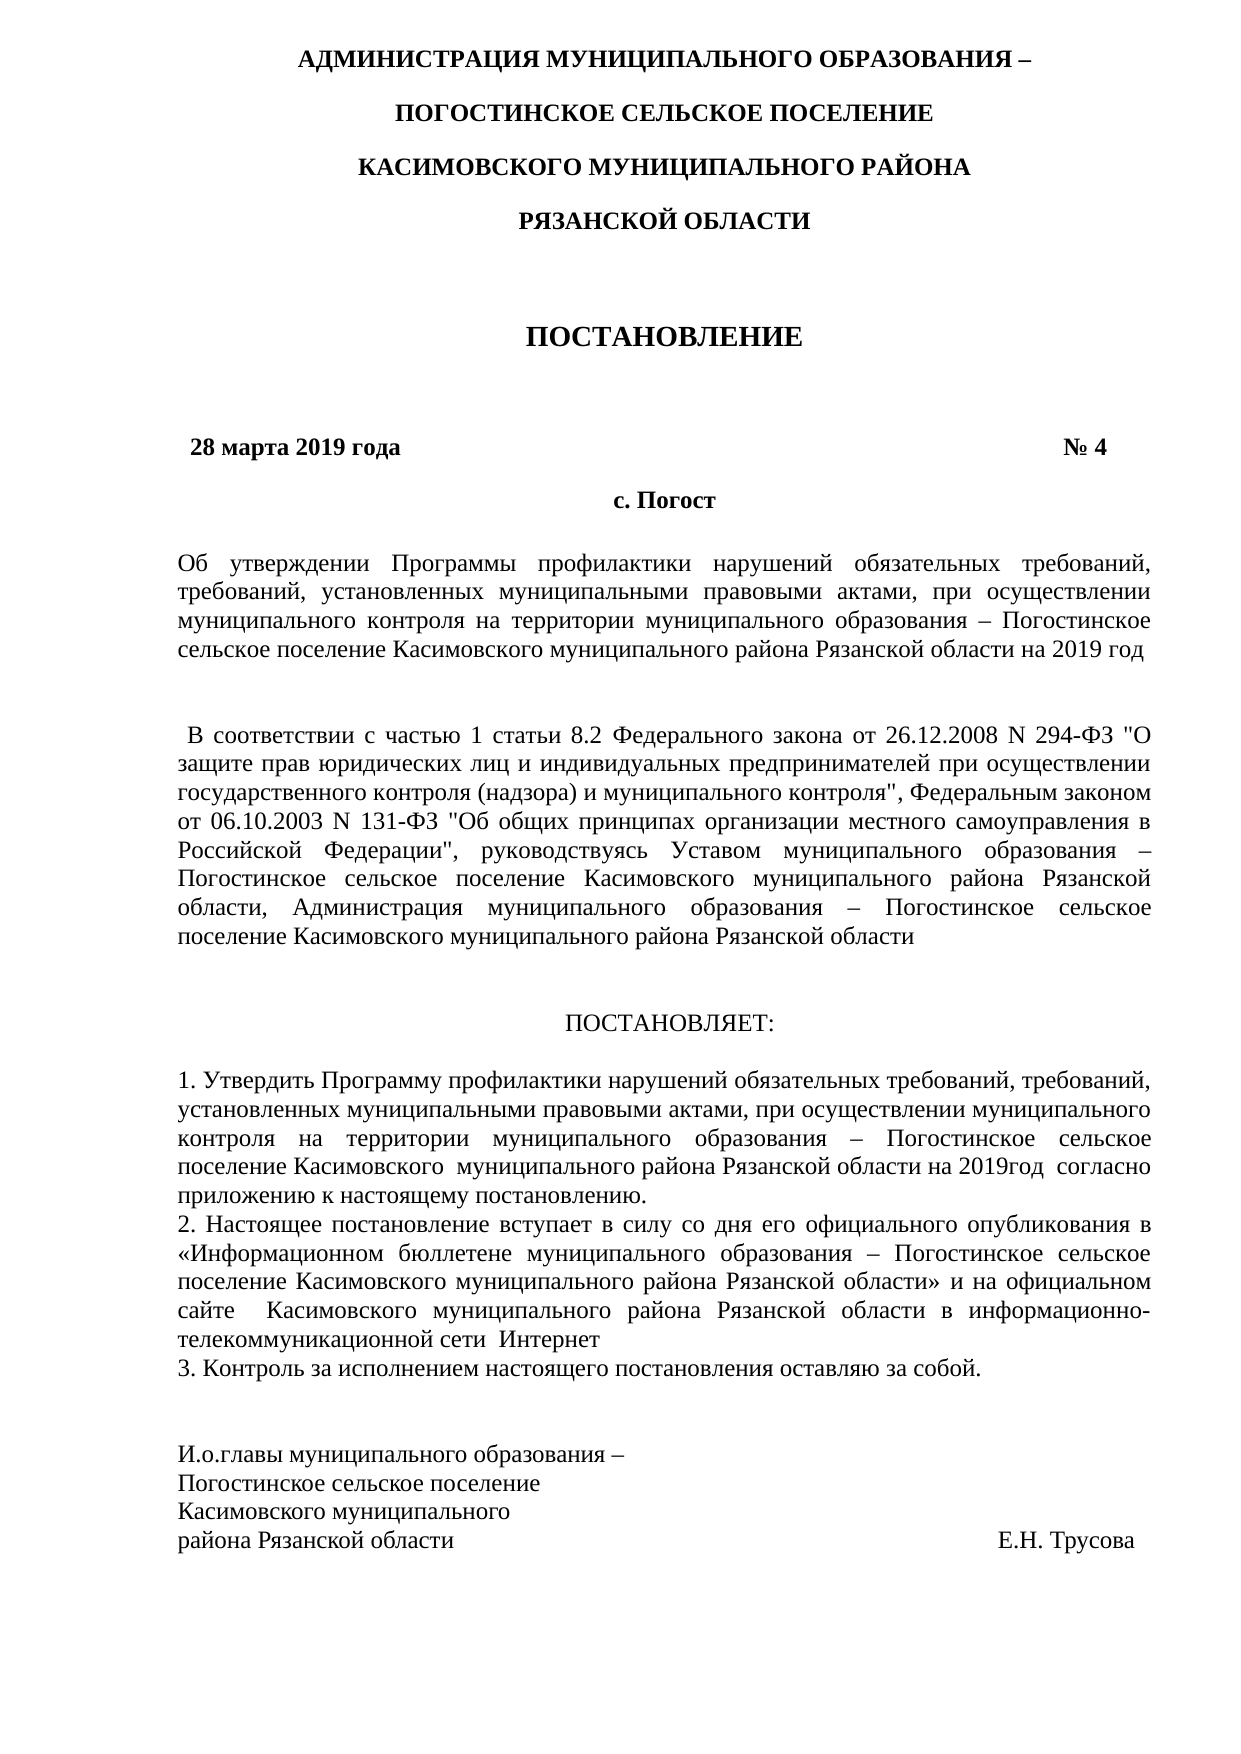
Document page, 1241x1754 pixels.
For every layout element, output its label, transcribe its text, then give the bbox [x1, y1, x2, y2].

text 1. Утвердить Программу профилактики нарушений обязательных требований, требований, установленных муниципальными правовыми актами, при осуществлении муниципального контроля на территории муниципального образования – Погостинское сельское поселение Касимовского муниципального района Рязанской области на 2019год согласно приложению к настоящему постановлению. 2. Настоящее постановление вступает в силу со дня его официального опубликования в «Информационном бюллетене муниципального образования – Погостинское сельское поселение Касимовского муниципального района Рязанской области» и на официальном сайте Касимовского муниципального района Рязанской области в информационно-телекоммуникационной сети Интернет [177, 1036, 1152, 1353]
text Об утверждении Программы профилактики нарушений обязательных требований, требований, установленных муниципальными правовыми актами, при осуществлении муниципального контроля на территории муниципального образования – Погостинское сельское поселение Касимовского муниципального района Рязанской области на 2019 год [177, 548, 1152, 691]
text Касимовского муниципального [177, 1496, 1152, 1525]
text КАСИМОВСКОГО МУНИЦИПАЛЬНОГО РАЙОНА [177, 152, 1152, 181]
text ПОСТАНОВЛЕНИЕ [177, 319, 1152, 353]
text района Рязанской области Е.Н. Трусова [177, 1525, 1152, 1554]
text РЯЗАНСКОЙ ОБЛАСТИ [177, 206, 1152, 235]
text Погостинское сельское поселение [177, 1468, 1152, 1496]
text В соответствии с частью 1 статьи 8.2 Федерального закона от 26.12.2008 N 294-ФЗ "О защите прав юридических лиц и индивидуальных предпринимателей при осуществлении государственного контроля (надзора) и муниципального контроля", Федеральным законом от 06.10.2003 N 131-ФЗ "Об общих принципах организации местного самоуправления в Российской Федерации", руководствуясь Уставом муниципального образования – Погостинское сельское поселение Касимовского муниципального района Рязанской области, Администрация муниципального образования – Погостинское сельское поселение Касимовского муниципального района Рязанской области [177, 720, 1152, 950]
text 3. Контроль за исполнением настоящего постановления оставляю за собой. [177, 1353, 1152, 1381]
text И.о.главы муниципального образования – [177, 1381, 1152, 1468]
text с. Погост [177, 485, 1152, 514]
text АДМИНИСТРАЦИЯ МУНИЦИПАЛЬНОГО ОБРАЗОВАНИЯ – [177, 44, 1152, 73]
text ПОСТАНОВЛЯЕТ: [177, 1008, 1152, 1036]
text 28 марта 2019 года № 4 [177, 432, 1152, 460]
text ПОГОСТИНСКОЕ СЕЛЬСКОЕ ПОСЕЛЕНИЕ [177, 98, 1152, 127]
